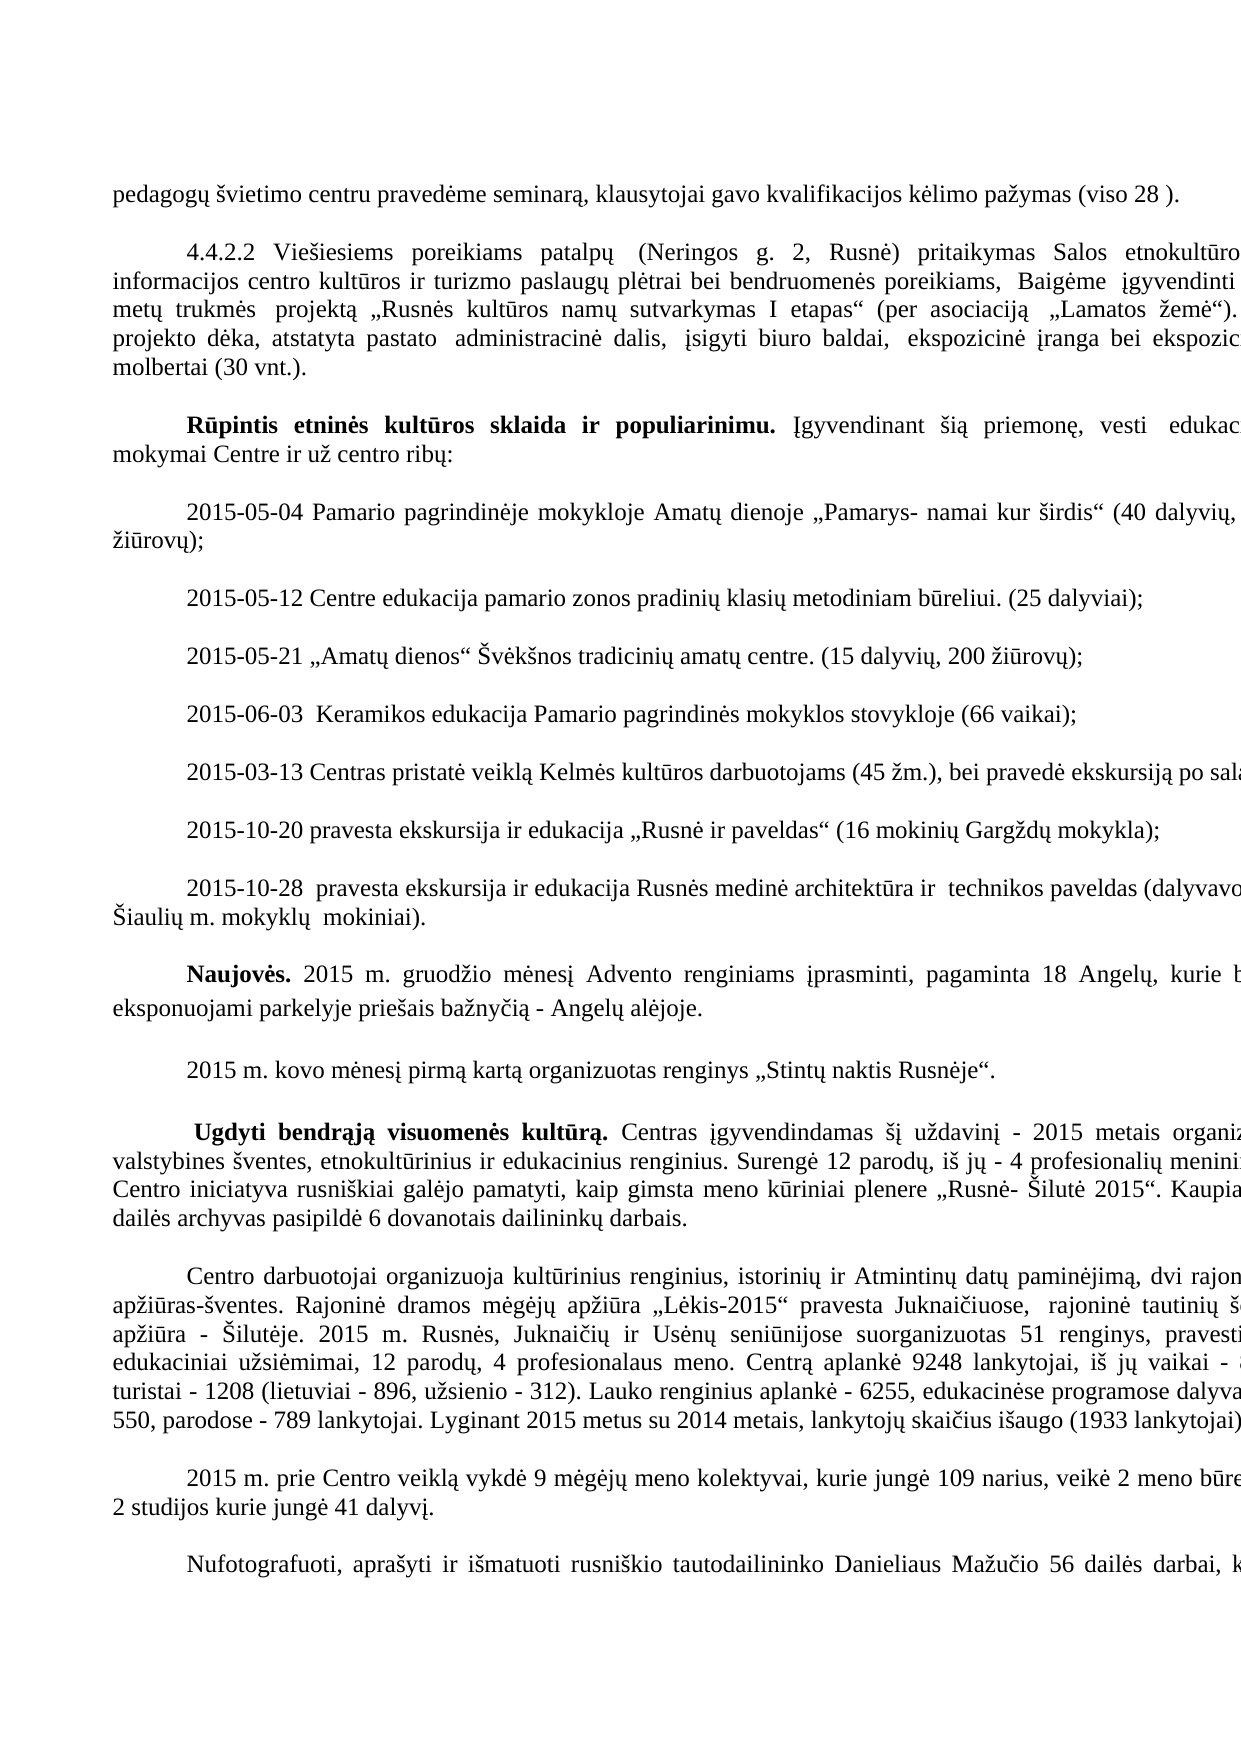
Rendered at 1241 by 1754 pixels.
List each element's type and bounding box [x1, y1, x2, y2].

table_header [113, 150, 1240, 1578]
